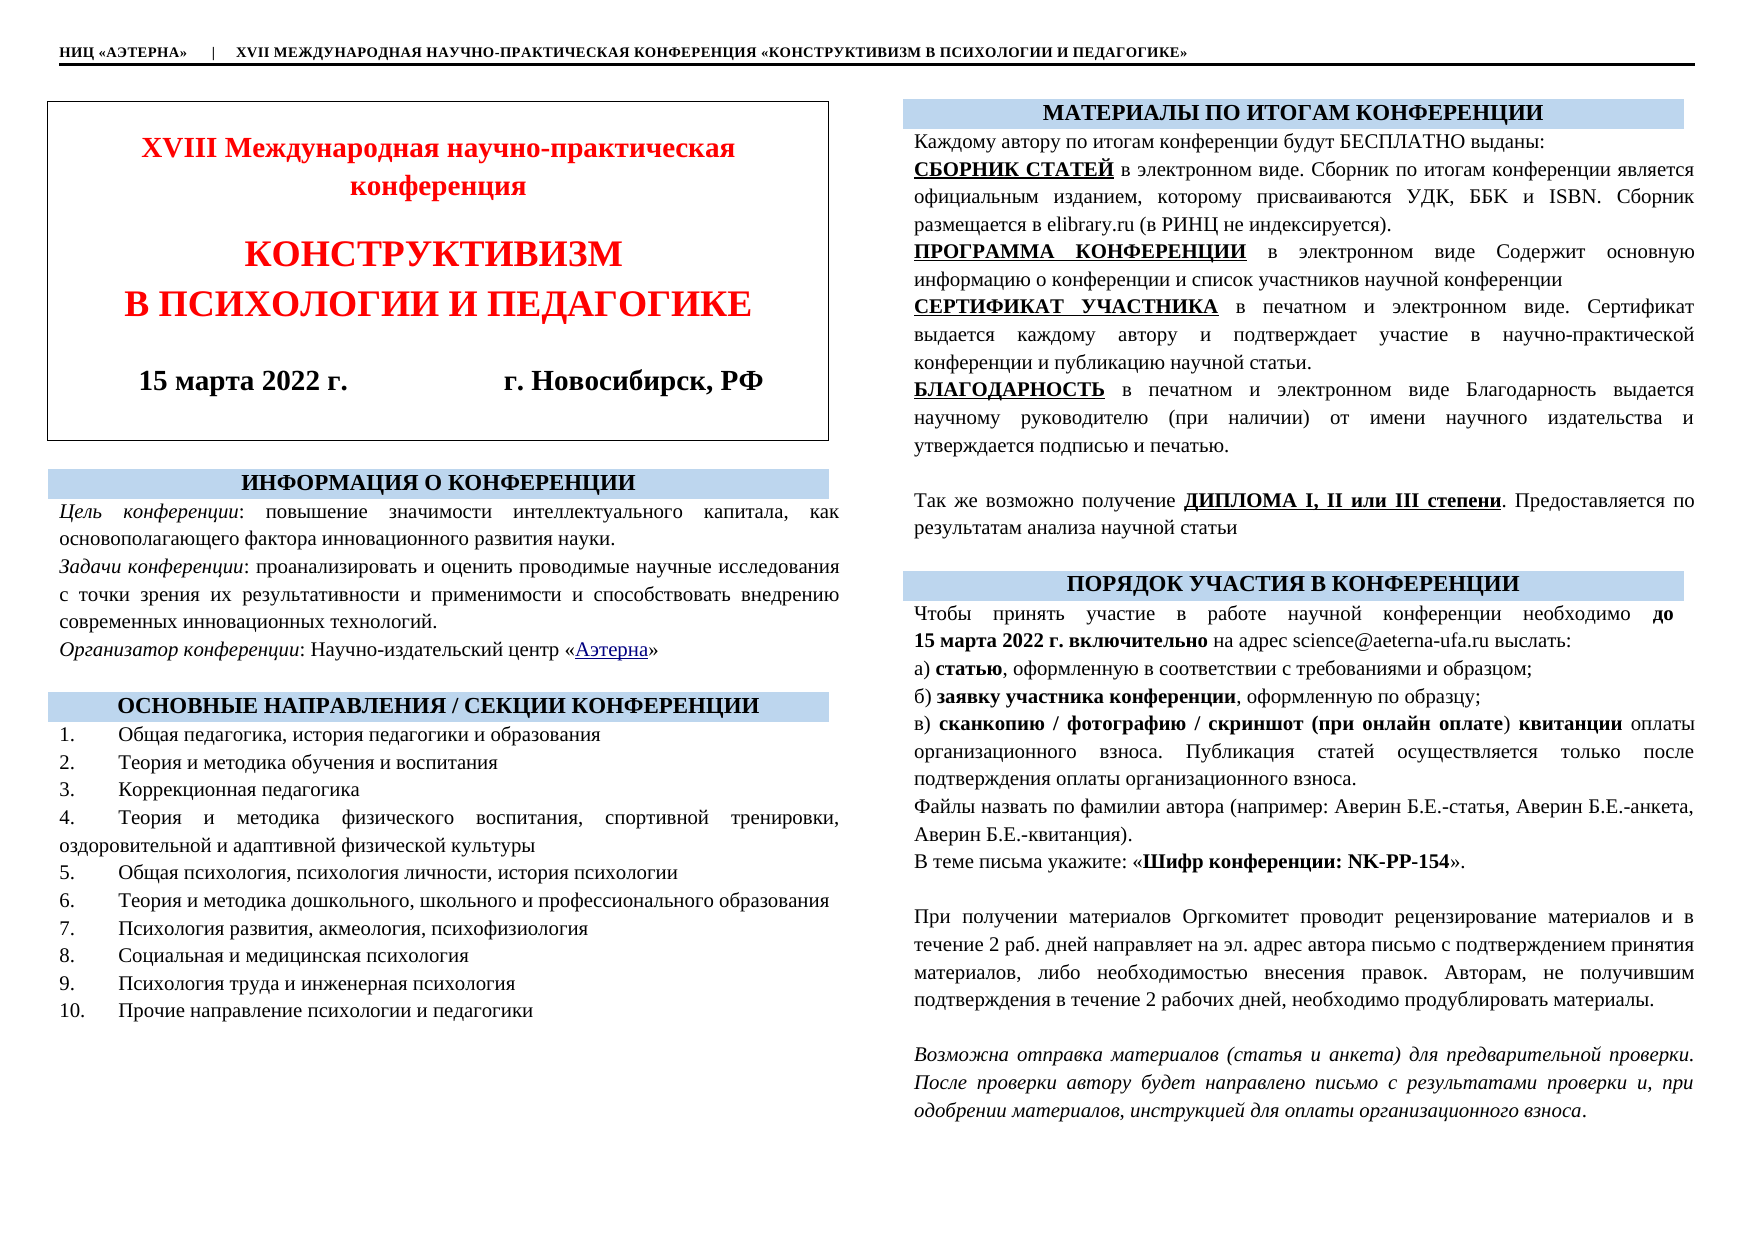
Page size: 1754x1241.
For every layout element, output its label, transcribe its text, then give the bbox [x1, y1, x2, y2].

list Психология развития, акмеология, психофизиология [59, 915, 840, 939]
text а) статью, оформленную в соответствии с требованиями и образцом; [914, 656, 1695, 680]
list Теория и методика дошкольного, школьного и профессионального образования [59, 888, 840, 912]
list Общая педагогика, история педагогики и образования [59, 722, 840, 746]
text Задачи конференции: проанализировать и оценить проводимые научные исследования с точки зрения их результативности и применимости и способствовать внедрению современных инновационных технологий. [59, 554, 840, 633]
text Так же возможно получение ДИПЛОМА I, II или III степени. Предоставляется по результатам анализа научной статьи [914, 488, 1695, 539]
table_header XVIII Международная научно-практическая конференция КОНСТРУКТИВИЗМ В ПСИХОЛОГИИ И ПЕДАГОГИКЕ [48, 102, 828, 363]
list Психология труда и инженерная психология [59, 971, 840, 995]
text Возможна отправка материалов (статья и анкета) для предварительной проверки. После проверки автору будет направлено письмо с результатами проверки и, при одобрении материалов, инструкцией для оплаты организационного взноса. [914, 1042, 1695, 1122]
text СБОРНИК СТАТЕЙ в электронном виде. Сборник по итогам конференции является официальным изданием, которому присваиваются УДК, ББK и ISBN. Сборник размещается в elibrary.ru (в РИНЦ не индексируется). [914, 156, 1695, 236]
table_cell г. Новосибирск, РФ [438, 363, 828, 440]
list Теория и методика физического воспитания, спортивной тренировки, оздоровительной и адаптивной физической культуры [59, 805, 840, 857]
text Цель конференции: повышение значимости интеллектуального капитала, как основополагающего фактора инновационного развития науки. [59, 499, 840, 550]
list Теория и методика обучения и воспитания [59, 750, 840, 774]
list Коррекционная педагогика [59, 777, 840, 801]
text ПРОГРАММА КОНФЕРЕНЦИИ в электронном виде Содержит основную информацию о конференции и список участников научной конференции [914, 239, 1695, 291]
table_header ОСНОВНЫЕ НАПРАВЛЕНИЯ / СЕКЦИИ КОНФЕРЕНЦИИ [48, 692, 829, 722]
table_header ПОРЯДОК УЧАСТИЯ В КОНФЕРЕНЦИИ [903, 571, 1684, 601]
text При получении материалов Оргкомитет проводит рецензирование материалов и в течение 2 раб. дней направляет на эл. адрес автора письмо с подтверждением принятия материалов, либо необходимостью внесения правок. Авторам, не получившим подтверждения в течение 2 рабочих дней, необходимо продублировать материалы. [914, 904, 1695, 1011]
text б) заявку участника конференции, оформленную по образцу; [914, 683, 1695, 708]
text Чтобы принять участие в работе научной конференции необходимо до 15 марта 2022 г. включительно на адрес science@aeterna-ufa.ru выслать: [914, 601, 1695, 652]
text В теме письма укажите: «Шифр конференции: NK-PP-154». [914, 849, 1695, 873]
text СЕРТИФИКАТ УЧАСТНИКА в печатном и электронном виде. Сертификат выдается каждому автору и подтверждает участие в научно-практической конференции и публикацию научной статьи. [914, 294, 1695, 374]
text БЛАГОДАРНОСТЬ в печатном и электронном виде Благодарность выдается научному руководителю (при наличии) от имени научного издательства и утверждается подписью и печатью. [914, 377, 1695, 457]
list Общая психология, психология личности, история психологии [59, 860, 840, 884]
list Социальная и медицинская психология [59, 943, 840, 967]
table_header МАТЕРИАЛЫ ПО ИТОГАМ КОНФЕРЕНЦИИ [903, 99, 1684, 129]
text Файлы назвать по фамилии автора (например: Аверин Б.Е.-статья, Аверин Б.Е.-анкета, Аверин Б.Е.-квитанция). [914, 794, 1695, 846]
table_cell 15 марта 2022 г. [48, 363, 438, 440]
text Каждому автору по итогам конференции будут БЕСПЛАТНО выданы: [914, 129, 1695, 153]
text в) сканкопию / фотографию / скриншот (при онлайн оплате) квитанции оплаты организационного взноса. Публикация статей осуществляется только после подтверждения оплаты организационного взноса. [914, 711, 1695, 790]
text Организатор конференции: Научно-издательский центр «Аэтерна» [59, 637, 840, 661]
table_header ИНФОРМАЦИЯ О КОНФЕРЕНЦИИ [48, 469, 829, 499]
list Прочие направление психологии и педагогики [59, 998, 840, 1022]
